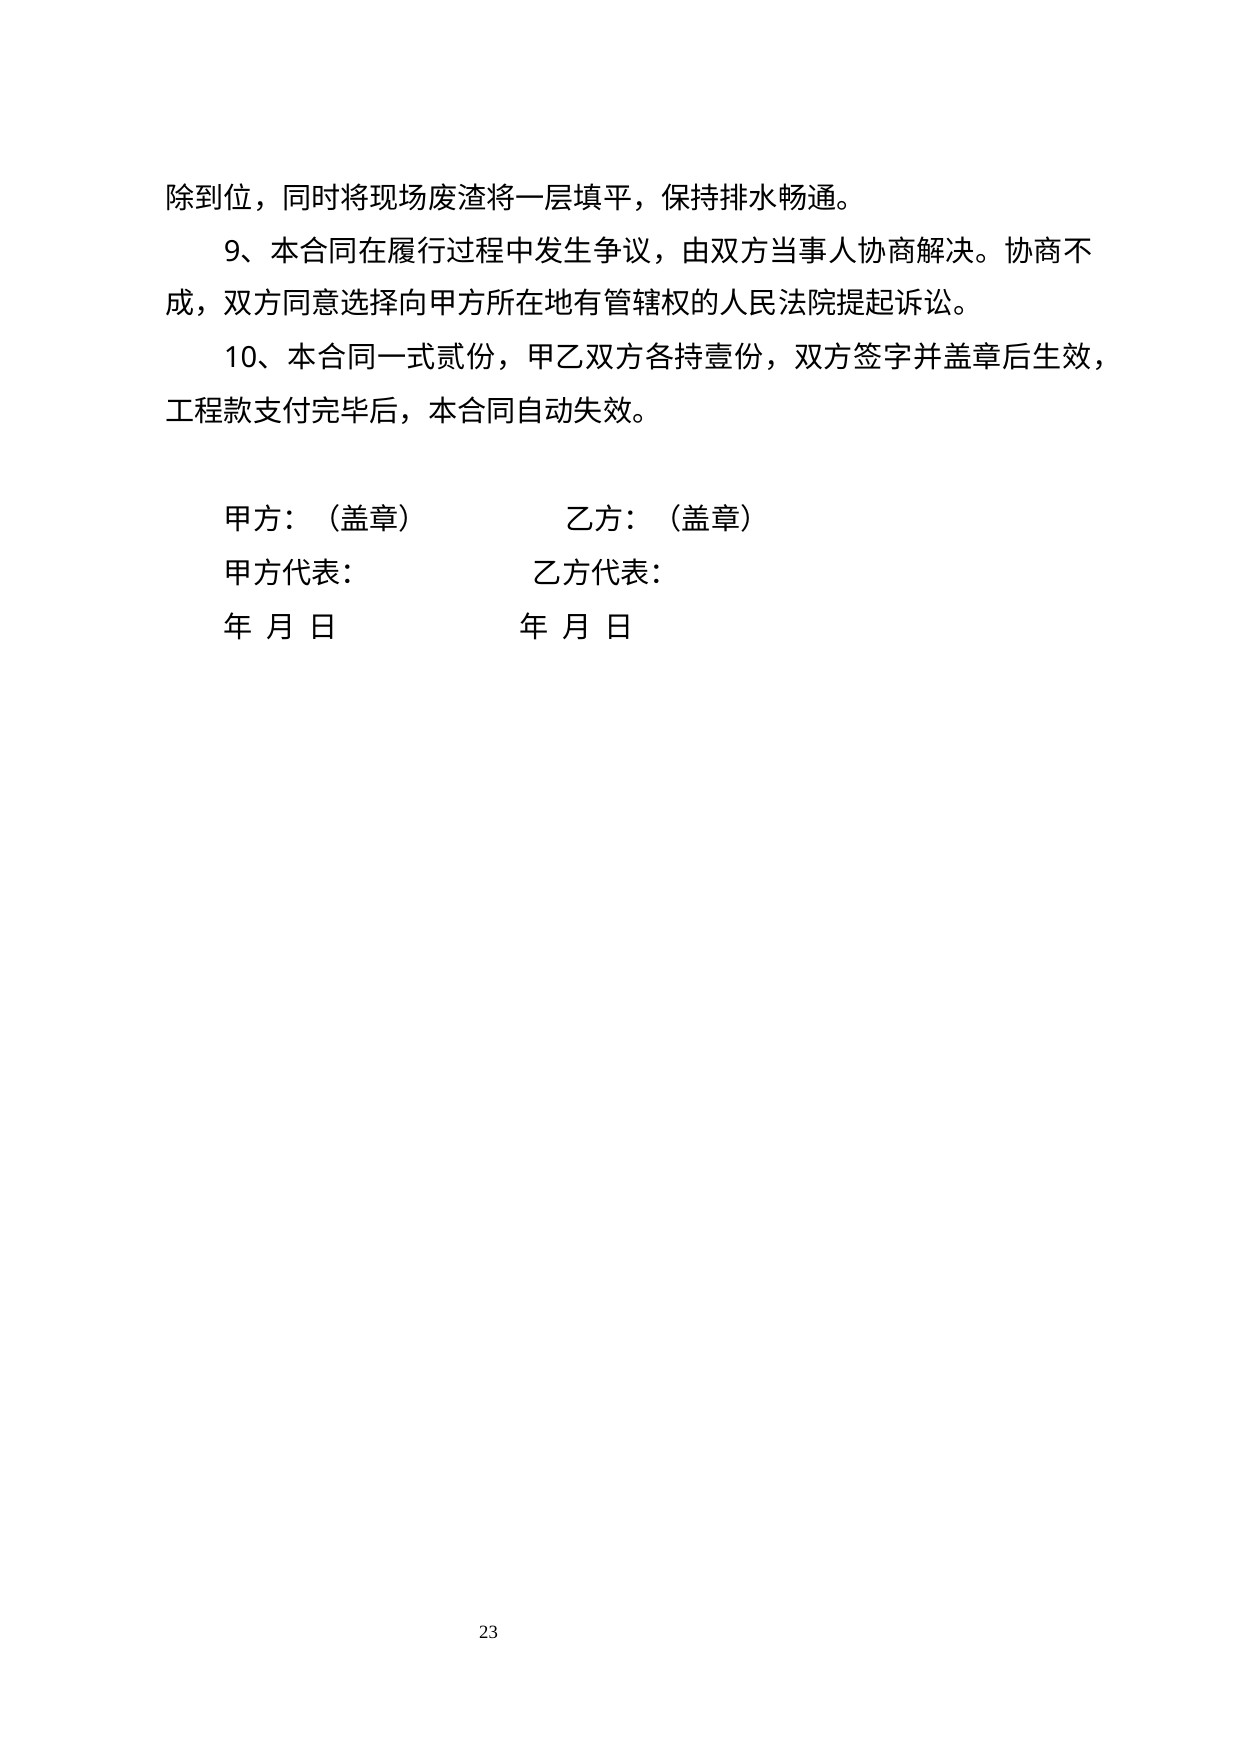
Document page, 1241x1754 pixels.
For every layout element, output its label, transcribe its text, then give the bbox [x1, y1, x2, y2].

text 甲方代表： 乙方代表： [165, 540, 1093, 594]
text 甲方：（盖章） 乙方：（盖章） [165, 486, 1093, 540]
text 年 月 日 年 月 日 [165, 594, 1093, 649]
text 9、本合同在履行过程中发生争议，由双方当事人协商解决。协商不成，双方同意选择向甲方所在地有管辖权的人民法院提起诉讼。 [165, 219, 1093, 324]
text 10、本合同一式贰份，甲乙双方各持壹份，双方签字并盖章后生效，工程款支付完毕后，本合同自动失效。 [165, 324, 1093, 432]
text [165, 165, 1093, 219]
